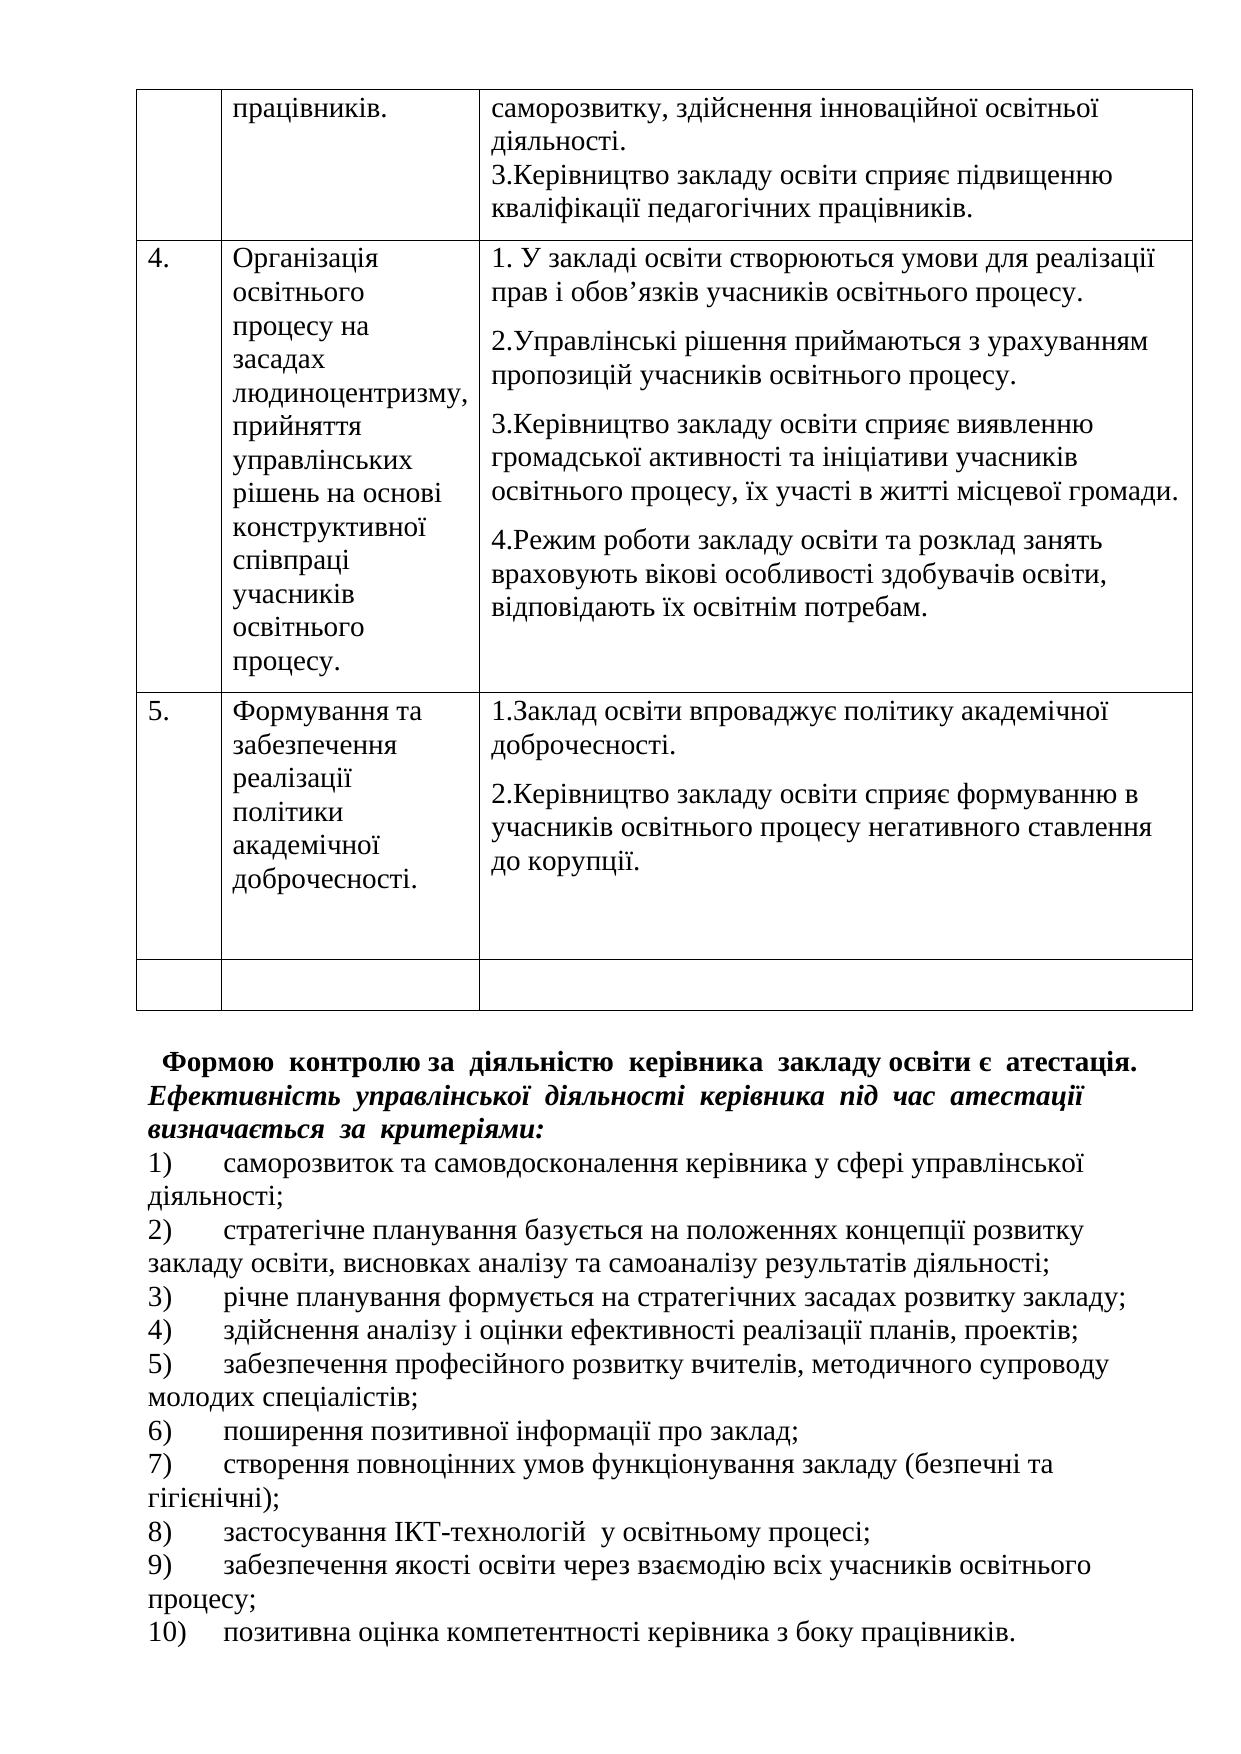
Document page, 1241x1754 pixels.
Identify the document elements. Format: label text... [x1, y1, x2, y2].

table_cell Організація освітнього процесу на засадах людиноцентризму, прийняття управлінських рішень на основі конструктивної співпраці учасників освітнього процесу. [222, 241, 479, 692]
table_cell 4. [137, 241, 221, 692]
text 5) забезпечення професійного розвитку вчителів, методичного супроводу молодих спеціалістів; [148, 1346, 1176, 1413]
text 3) річне планування формується на стратегічних засадах розвитку закладу; [148, 1279, 1176, 1312]
table_cell [222, 960, 479, 1009]
text Формою контролю за діяльністю керівника закладу освіти є атестація. [152, 1044, 1181, 1078]
text 10) позитивна оцінка компетентності керівника з боку працівників. [148, 1614, 1176, 1648]
text 2) стратегічне планування базується на положеннях концепції розвитку закладу освіти, висновках аналізу та самоаналізу результатів діяльності; [148, 1212, 1176, 1279]
text 9) забезпечення якості освіти через взаємодію всіх учасників освітнього процесу; [148, 1547, 1176, 1614]
text 1) саморозвиток та самовдосконалення керівника у сфері управлінської діяльності; [148, 1145, 1176, 1212]
table_cell 3. [137, 90, 221, 239]
table_cell [137, 960, 221, 1009]
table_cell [480, 90, 1192, 239]
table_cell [222, 90, 479, 239]
table_cell 1. У закладі освіти створюються умови для реалізації прав і обов’язків учасників освітнього процесу. 2.Управлінські рішення приймаються з урахуванням пропозицій учасників освітнього процесу. 3.Керівництво закладу освіти сприяє виявленню громадської активності та ініціативи учасників освітнього процесу, їх участі в житті місцевої громади. 4.Режим роботи закладу освіти та розклад занять враховують вікові особливості здобувачів освіти, відповідають їх освітнім потребам. [480, 241, 1192, 692]
table_cell 5. [137, 693, 221, 959]
text Ефективність управлінської діяльності керівника під час атестації визначається за критеріями: [148, 1078, 1181, 1145]
text 8) застосування ІКТ-технологій у освітньому процесі; [148, 1514, 1176, 1547]
text 6) поширення позитивної інформації про заклад; [148, 1413, 1176, 1447]
text 4) здійснення аналізу і оцінки ефективності реалізації планів, проектів; [148, 1312, 1176, 1346]
table_cell [480, 960, 1192, 1009]
text 7) створення повноцінних умов функціонування закладу (безпечні та гігієнічні); [148, 1447, 1176, 1514]
table_cell Формування та забезпечення реалізації політики академічної доброчесності. [222, 693, 479, 959]
table_cell 1.Заклад освіти впроваджує політику академічної доброчесності. 2.Керівництво закладу освіти сприяє формуванню в учасників освітнього процесу негативного ставлення до корупції. [480, 693, 1192, 959]
